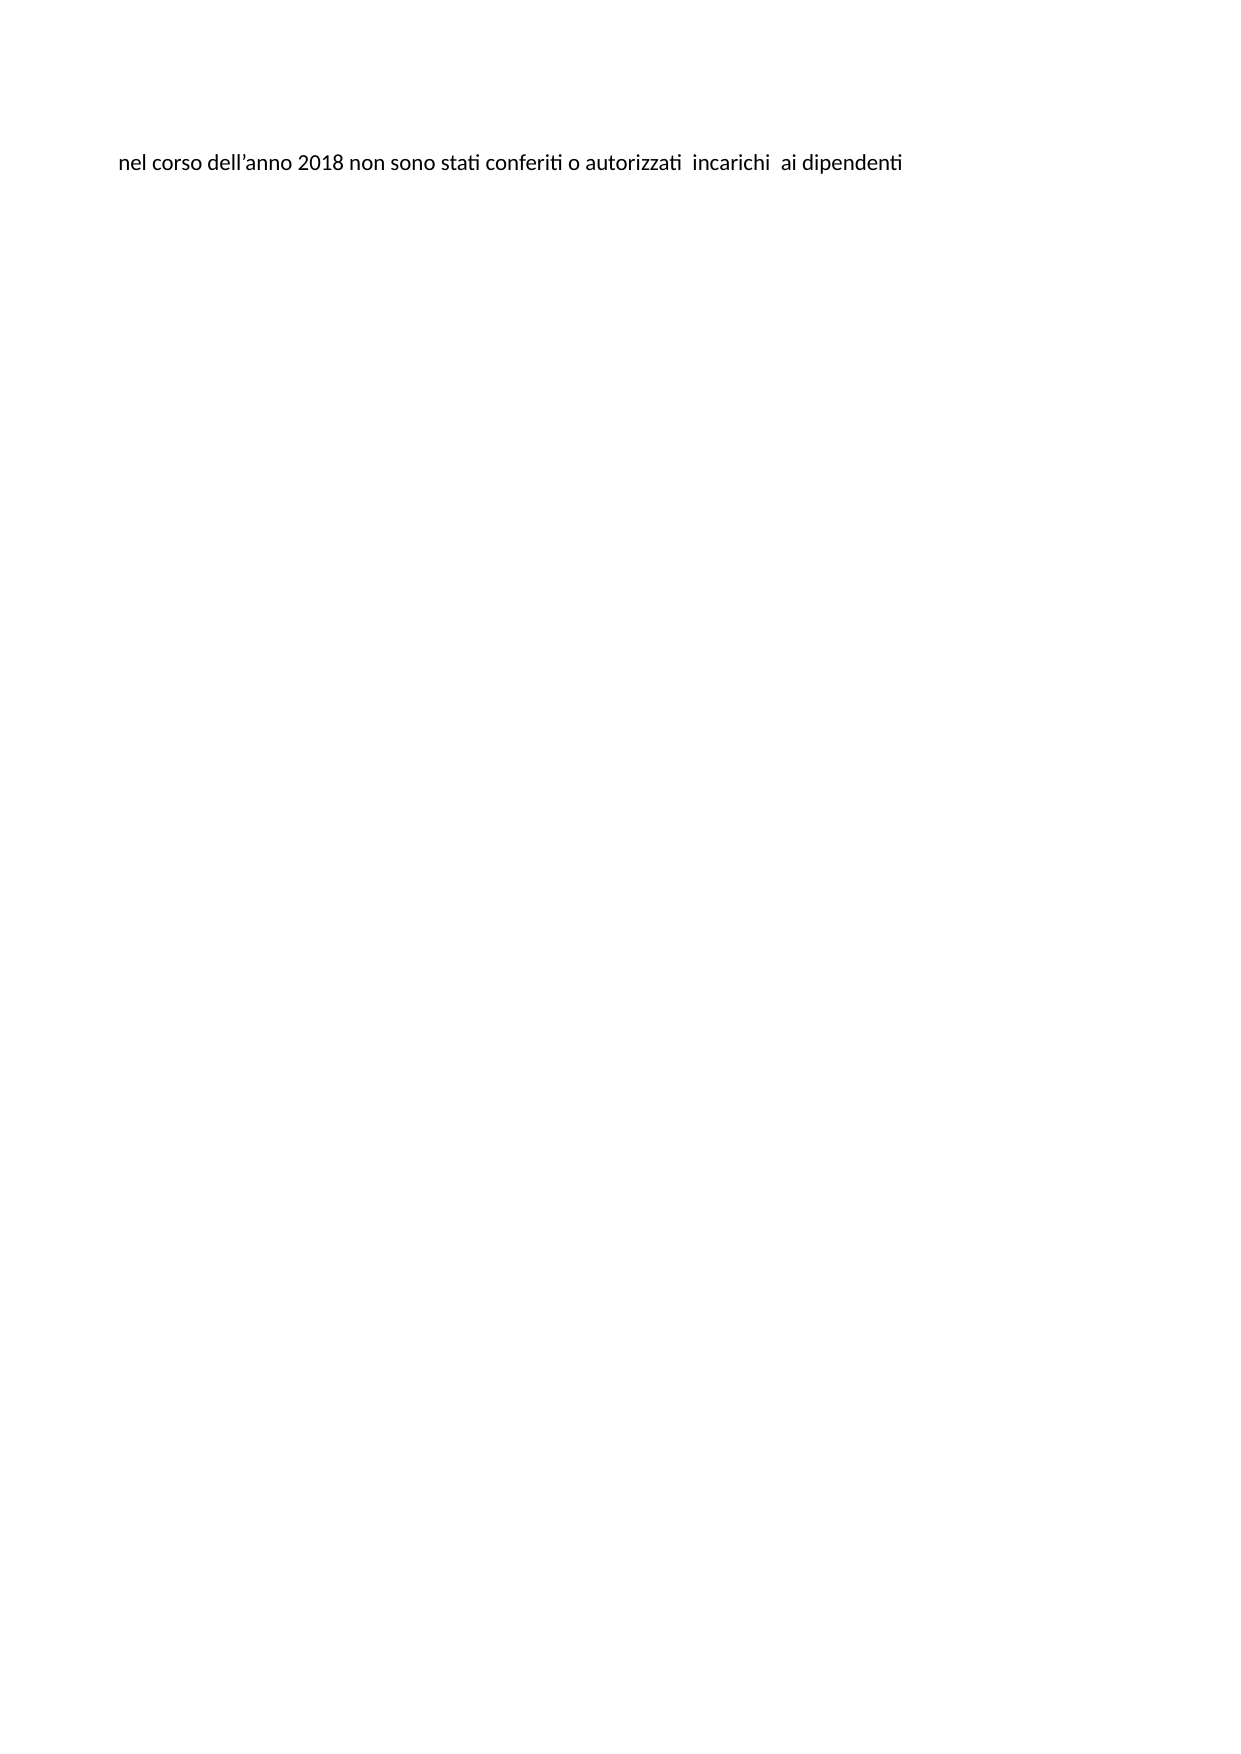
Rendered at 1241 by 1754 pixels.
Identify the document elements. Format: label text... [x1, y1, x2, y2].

text nel corso dell’anno 2018 non sono stati conferiti o autorizzati incarichi ai dipendenti [118, 148, 1122, 176]
